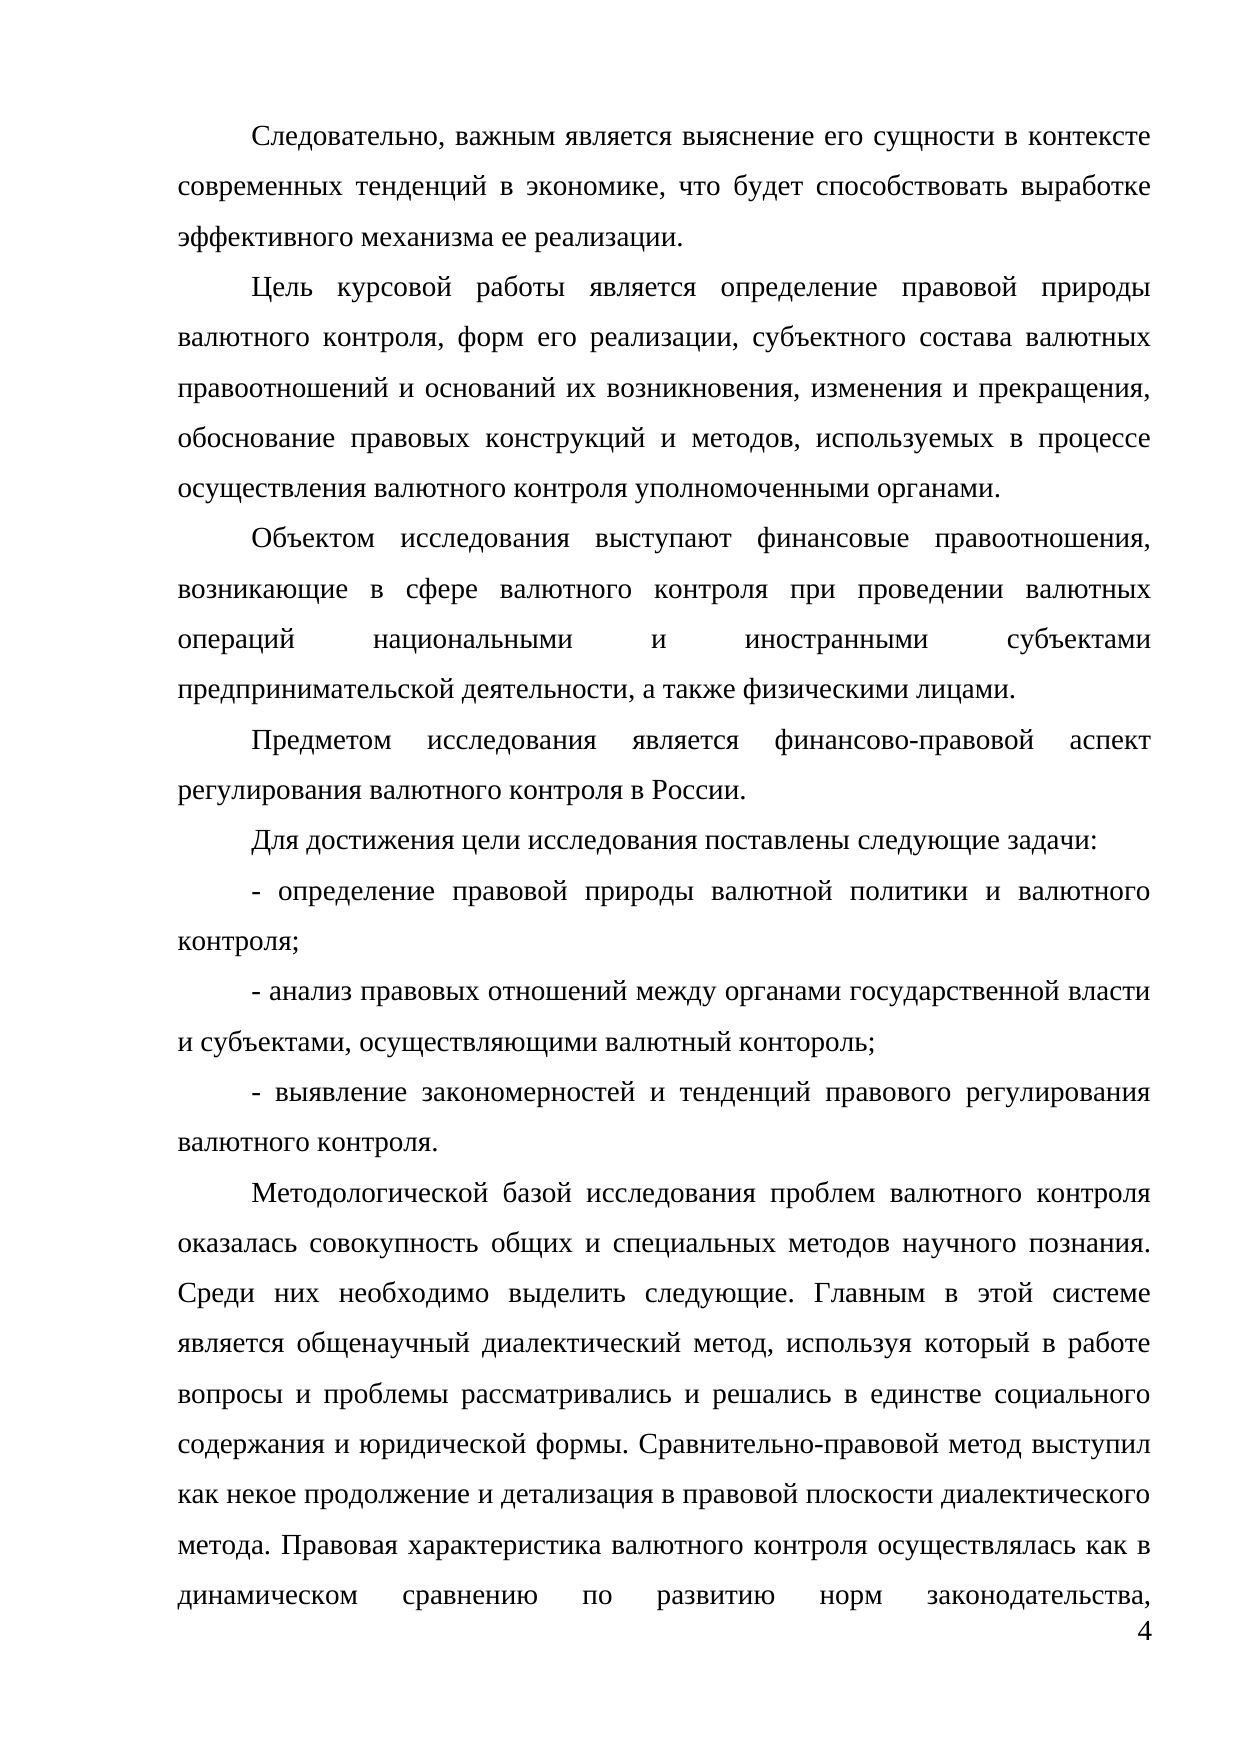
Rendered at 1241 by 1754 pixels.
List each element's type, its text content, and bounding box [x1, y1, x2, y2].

text Следовательно, важным является выяснение его сущности в контексте современных тенденций в экономике, что будет способствовать выработке эффективного механизма ее реализации. [177, 118, 1152, 252]
text Предметом исследования является финансово-правовой аспект регулирования валютного контроля в России. [177, 722, 1152, 806]
text Для достижения цели исследования поставлены следующие задачи: [177, 822, 1152, 856]
text - анализ правовых отношений между органами государственной власти и субъектами, осуществляющими валютный контороль; [177, 973, 1152, 1057]
text Объектом исследования выступают финансовые правоотношения, возникающие в сфере валютного контроля при проведении валютных операций национальными и иностранными субъектами предпринимательской деятельности, а также физическими лицами. [177, 521, 1152, 705]
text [177, 1175, 1152, 1611]
text - определение правовой природы валютной политики и валютного контроля; [177, 873, 1152, 957]
text - выявление закономерностей и тенденций правового регулирования валютного контроля. [177, 1074, 1152, 1158]
text Цель курсовой работы является определение правовой природы валютного контроля, форм его реализации, субъектного состава валютных правоотношений и оснований их возникновения, изменения и прекращения, обоснование правовых конструкций и методов, используемых в процессе осуществления валютного контроля уполномоченными органами. [177, 269, 1152, 504]
